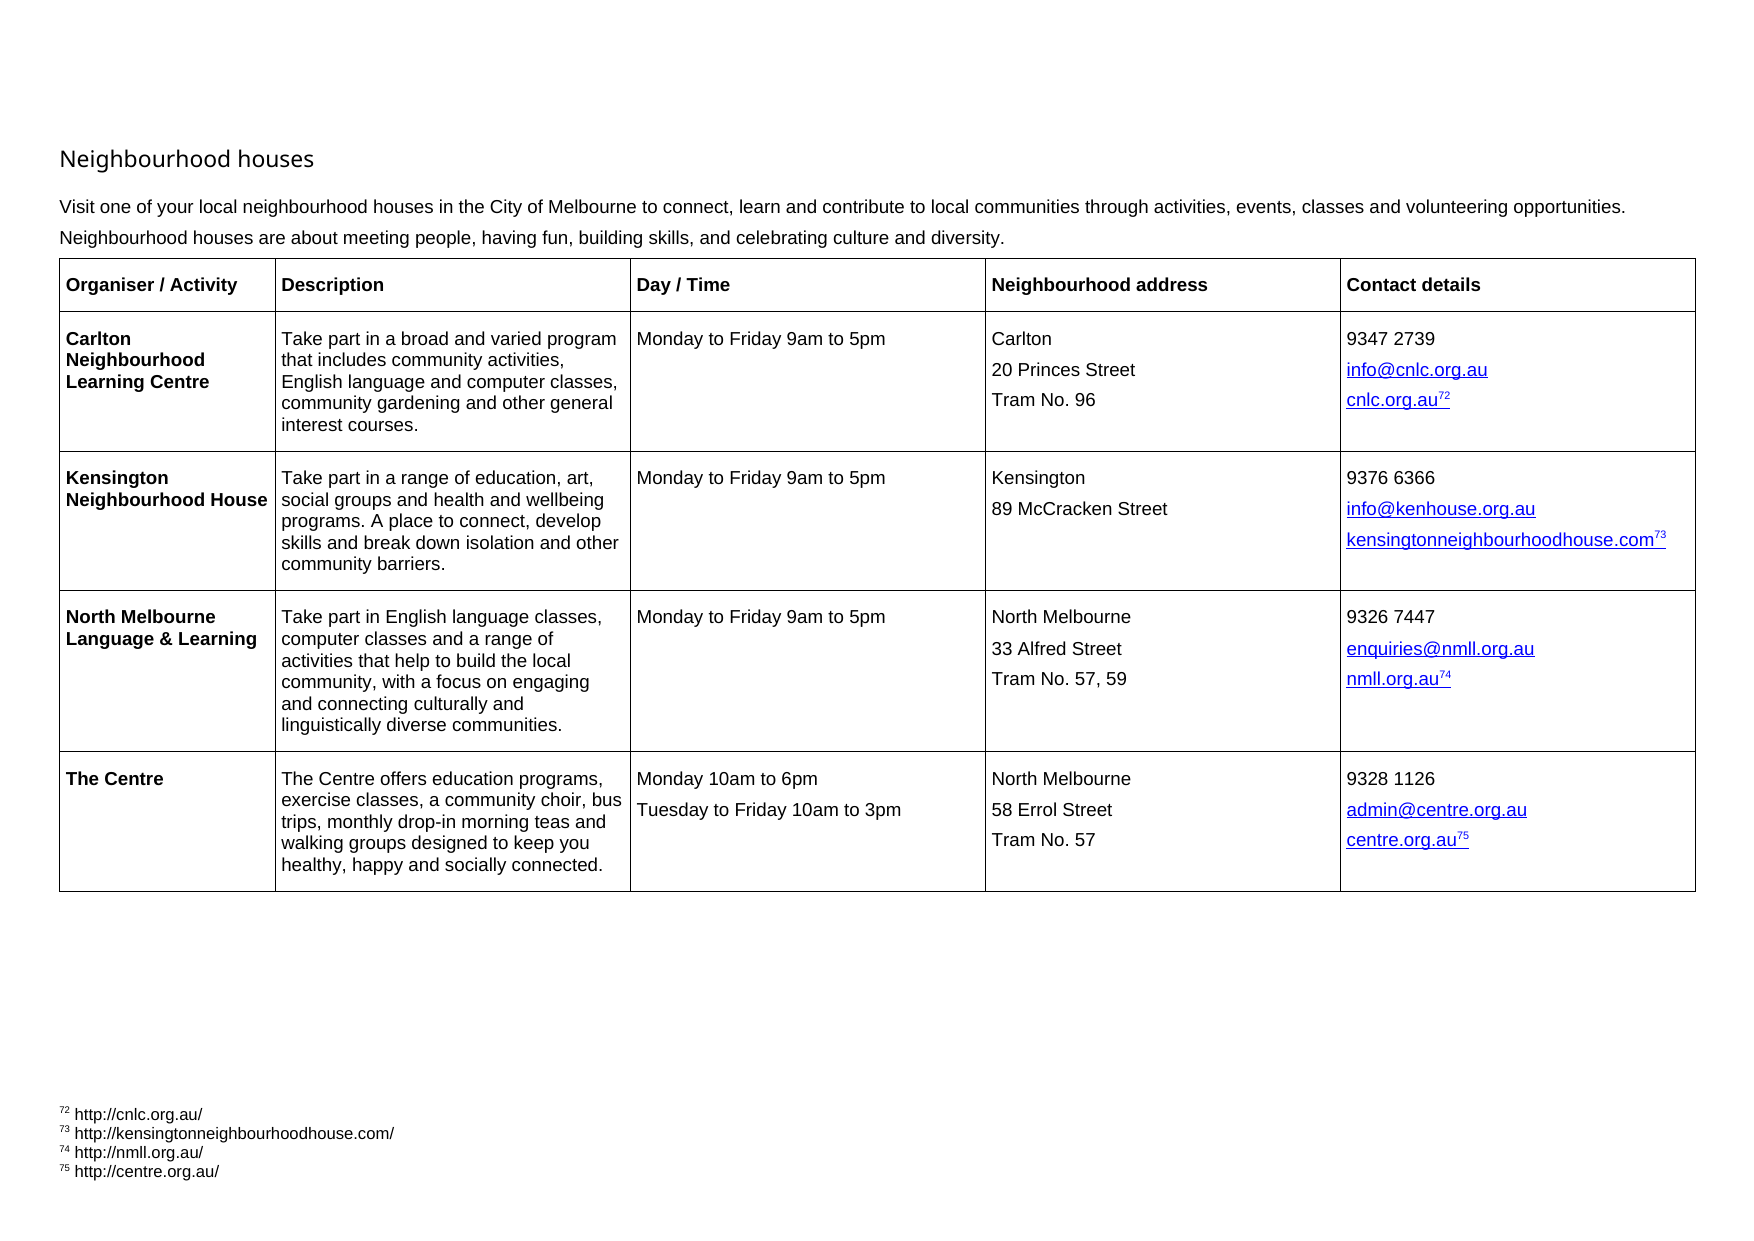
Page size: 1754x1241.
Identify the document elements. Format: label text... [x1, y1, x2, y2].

table_cell Carlton 20 Princes Street Tram No. 96 [986, 312, 1340, 451]
table_cell The Centre offers education programs, exercise classes, a community choir, bus trips, monthly drop-in morning teas and walking groups designed to keep you healthy, happy and socially connected. [276, 752, 630, 891]
table_cell 9328 1126 admin@centre.org.au centre.org.au [1341, 752, 1695, 891]
table_header Description [276, 259, 630, 311]
table_header Neighbourhood address [986, 259, 1340, 311]
table_cell The Centre [60, 752, 275, 891]
table_header Organiser / Activity [60, 259, 275, 311]
table_cell 9376 6366 info@kenhouse.org.au kensingtonneighbourhoodhouse.com [1341, 452, 1695, 590]
table_cell Take part in a broad and varied program that includes community activities, English language and computer classes, community gardening and other general interest courses. [276, 312, 630, 451]
subtitle Neighbourhood houses [59, 143, 1695, 174]
table_cell Monday 10am to 6pm Tuesday to Friday 10am to 3pm [631, 752, 985, 891]
table_cell North Melbourne 58 Errol Street Tram No. 57 [986, 752, 1340, 891]
table_cell Take part in English language classes, computer classes and a range of activities that help to build the local community, with a focus on engaging and connecting culturally and linguistically diverse communities. [276, 591, 630, 751]
table_cell Take part in a range of education, art, social groups and health and wellbeing programs. A place to connect, develop skills and break down isolation and other community barriers. [276, 452, 630, 590]
table_cell Carlton Neighbourhood Learning Centre [60, 312, 275, 451]
table_cell 9347 2739 info@cnlc.org.au cnlc.org.au [1341, 312, 1695, 451]
table_cell Monday to Friday 9am to 5pm [631, 312, 985, 451]
table_cell Monday to Friday 9am to 5pm [631, 452, 985, 590]
text Visit one of your local neighbourhood houses in the City of Melbourne to connect, learn and contribute to local communities through activities, events, classes and volunteering opportunities. [59, 196, 1695, 217]
table_header Contact details [1341, 259, 1695, 311]
table_header Day / Time [631, 259, 985, 311]
table_cell 9326 7447 enquiries@nmll.org.au nmll.org.au [1341, 591, 1695, 751]
table_cell Monday to Friday 9am to 5pm [631, 591, 985, 751]
table_cell North Melbourne Language & Learning [60, 591, 275, 751]
table_cell Kensington Neighbourhood House [60, 452, 275, 590]
table_cell Kensington 89 McCracken Street [986, 452, 1340, 590]
text Neighbourhood houses are about meeting people, having fun, building skills, and celebrating culture and diversity. [59, 227, 1695, 248]
table_cell North Melbourne 33 Alfred Street Tram No. 57, 59 [986, 591, 1340, 751]
